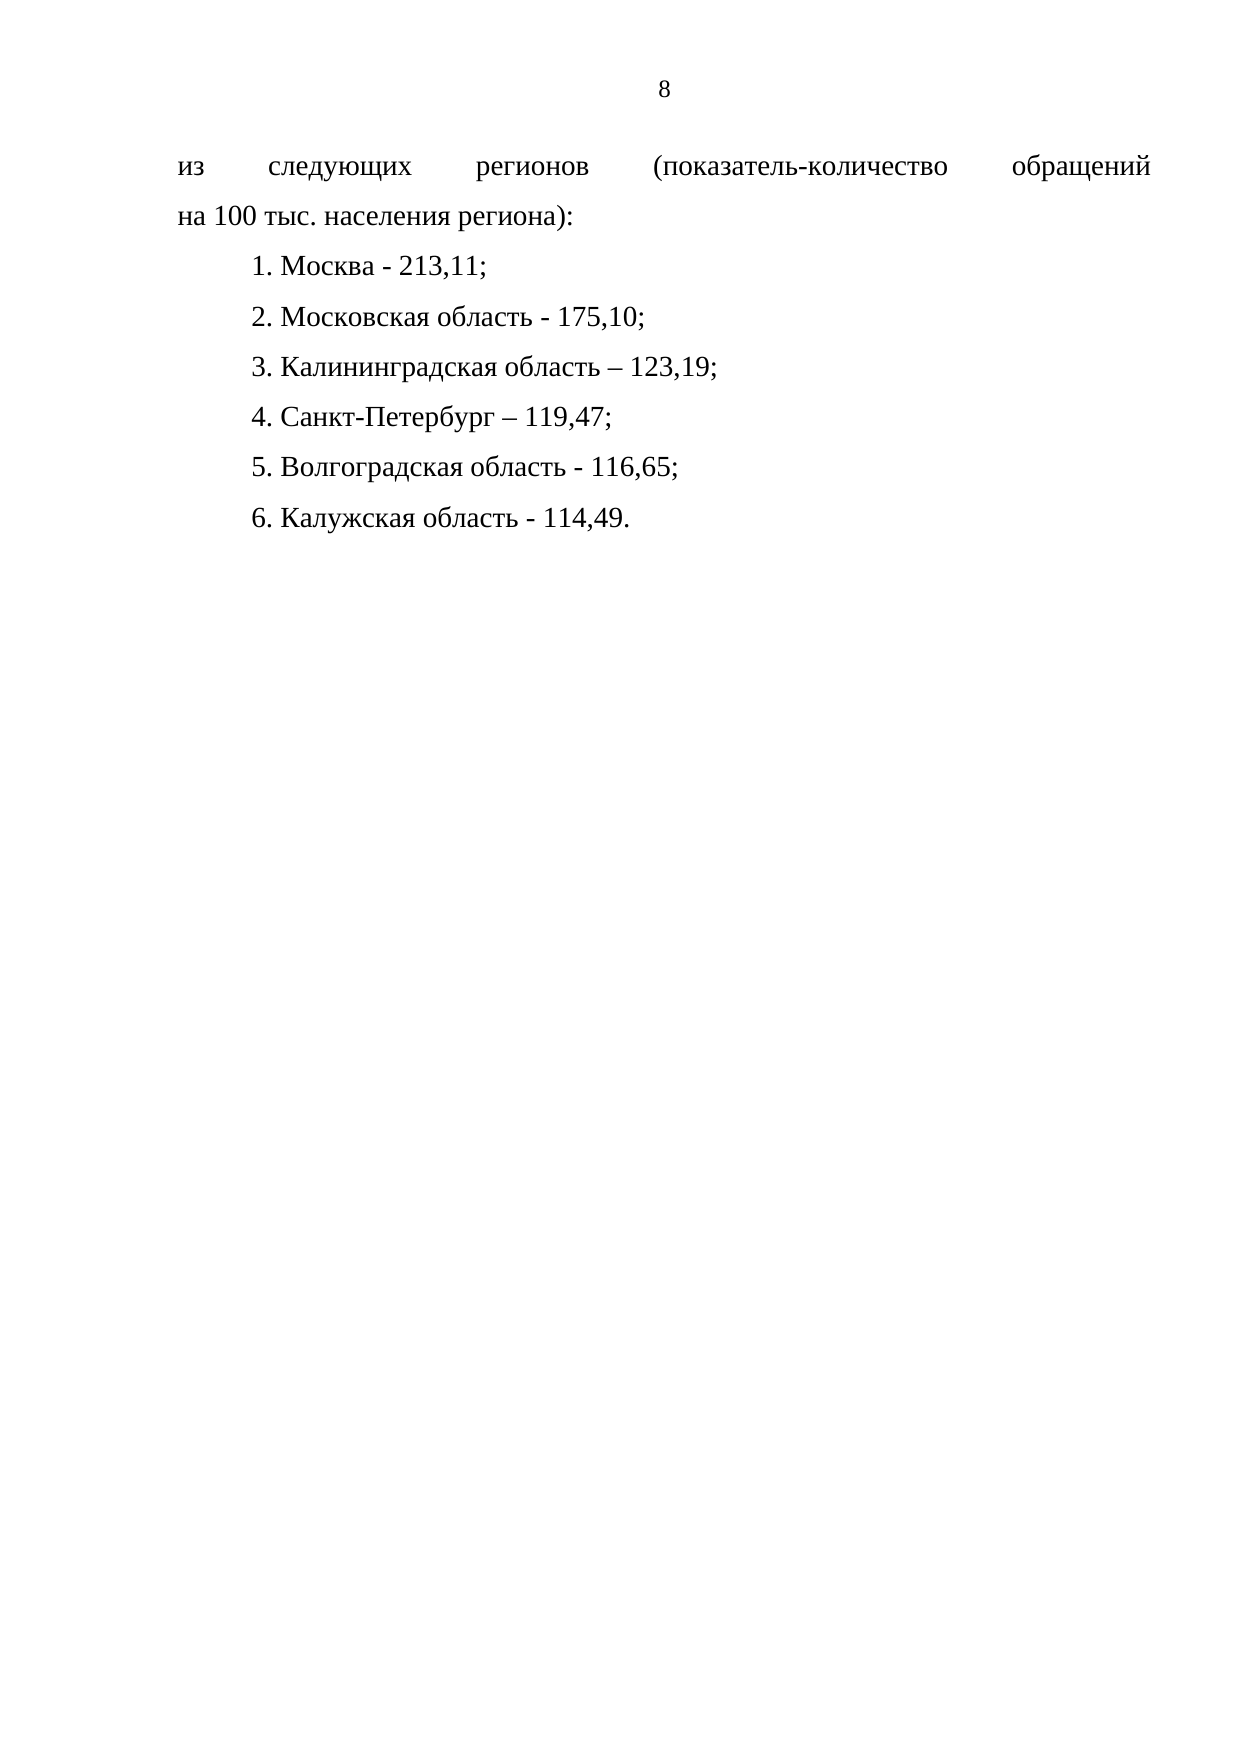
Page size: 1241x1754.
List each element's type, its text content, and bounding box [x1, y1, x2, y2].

text 1. Москва - 213,11; [177, 248, 1152, 282]
text 6. Калужская область - 114,49. [177, 500, 1152, 533]
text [177, 148, 1152, 232]
text 5. Волгоградская область - 116,65; [177, 449, 1152, 483]
text 2. Московская область - 175,10; [177, 299, 1152, 332]
text 4. Санкт-Петербург – 119,47; [177, 399, 1152, 433]
text 3. Калининградская область – 123,19; [177, 349, 1152, 382]
